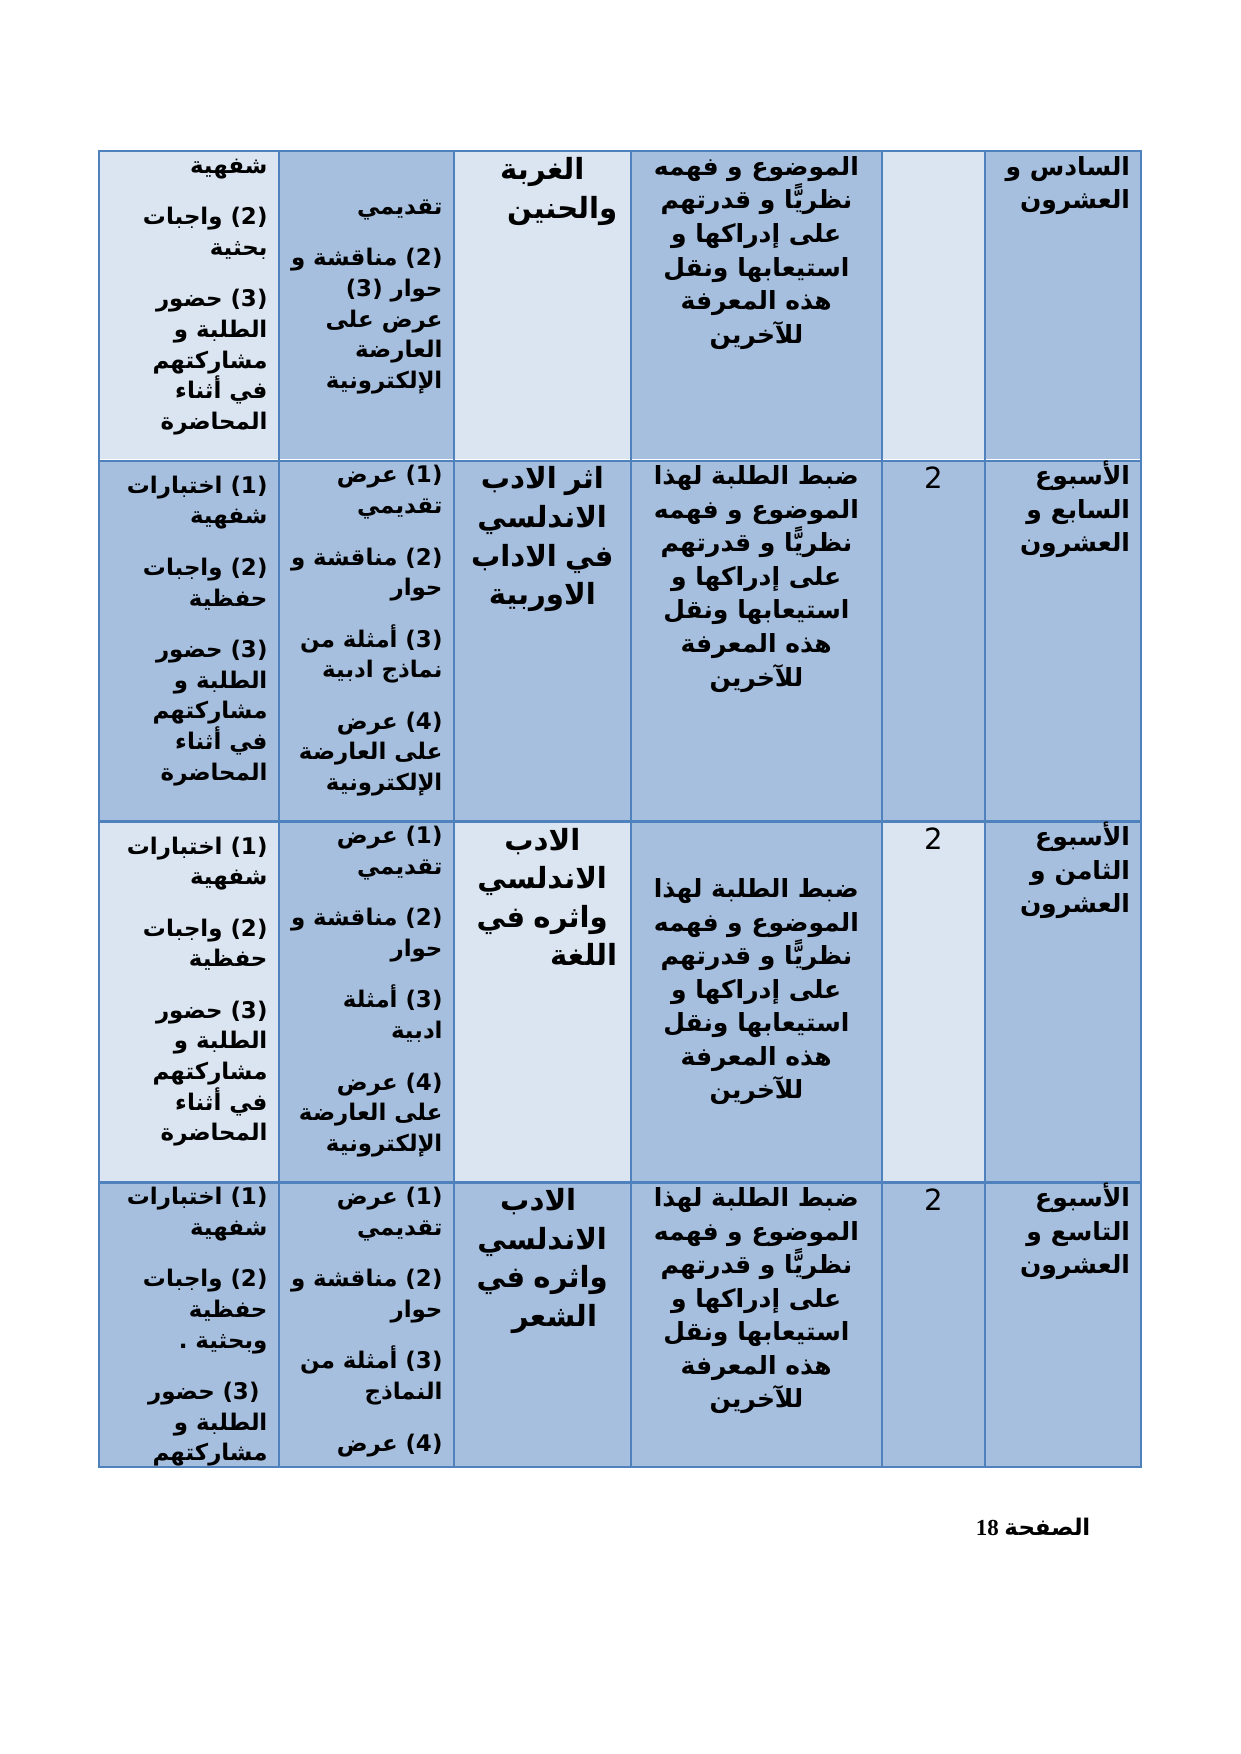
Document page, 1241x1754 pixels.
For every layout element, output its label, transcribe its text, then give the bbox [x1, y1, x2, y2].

table_cell شعر الغربة والحنين [455, 152, 630, 459]
table_cell الأسبوع الثامن و العشرون [986, 823, 1140, 1181]
table_cell اثر الادب الاندلسي في الاداب الاوربية [455, 462, 630, 820]
table_cell (1) عرض تقديمي (2) مناقشة و حوار (3) أمثلة من نماذج ادبية (4) عرض على العارضة الإلكترونية [280, 462, 453, 820]
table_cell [100, 1184, 278, 1466]
table_cell الأسبوع السابع و العشرون [986, 462, 1140, 820]
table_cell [100, 152, 278, 459]
table_cell 2 [883, 152, 984, 459]
table_cell 2 [883, 823, 984, 1181]
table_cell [986, 1184, 1140, 1466]
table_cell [280, 152, 453, 459]
table_cell (1) اختبارات شفهية (2) واجبات حفظية (3) حضور الطلبة و مشاركتهم في أثناء المحاضرة [100, 462, 278, 820]
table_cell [632, 152, 881, 459]
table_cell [632, 1184, 881, 1466]
table_cell 2 [883, 1184, 984, 1466]
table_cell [455, 1184, 630, 1466]
table_cell الادب الاندلسي واثره في اللغة [455, 823, 630, 1181]
table_cell 2 [883, 462, 984, 820]
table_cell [986, 152, 1140, 459]
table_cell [280, 1184, 453, 1466]
table_cell ضبط الطلبة لهذا الموضوع و فهمه نظريًّا و قدرتهم على إدراكها و استيعابها ونقل هذه المعرفة للآخرين [632, 462, 881, 820]
table_cell (1) عرض تقديمي (2) مناقشة و حوار (3) أمثلة ادبية (4) عرض على العارضة الإلكترونية [280, 823, 453, 1181]
table_cell (1) اختبارات شفهية (2) واجبات حفظية (3) حضور الطلبة و مشاركتهم في أثناء المحاضرة [100, 823, 278, 1181]
table_cell ضبط الطلبة لهذا الموضوع و فهمه نظريًّا و قدرتهم على إدراكها و استيعابها ونقل هذه المعرفة للآخرين [632, 823, 881, 1181]
